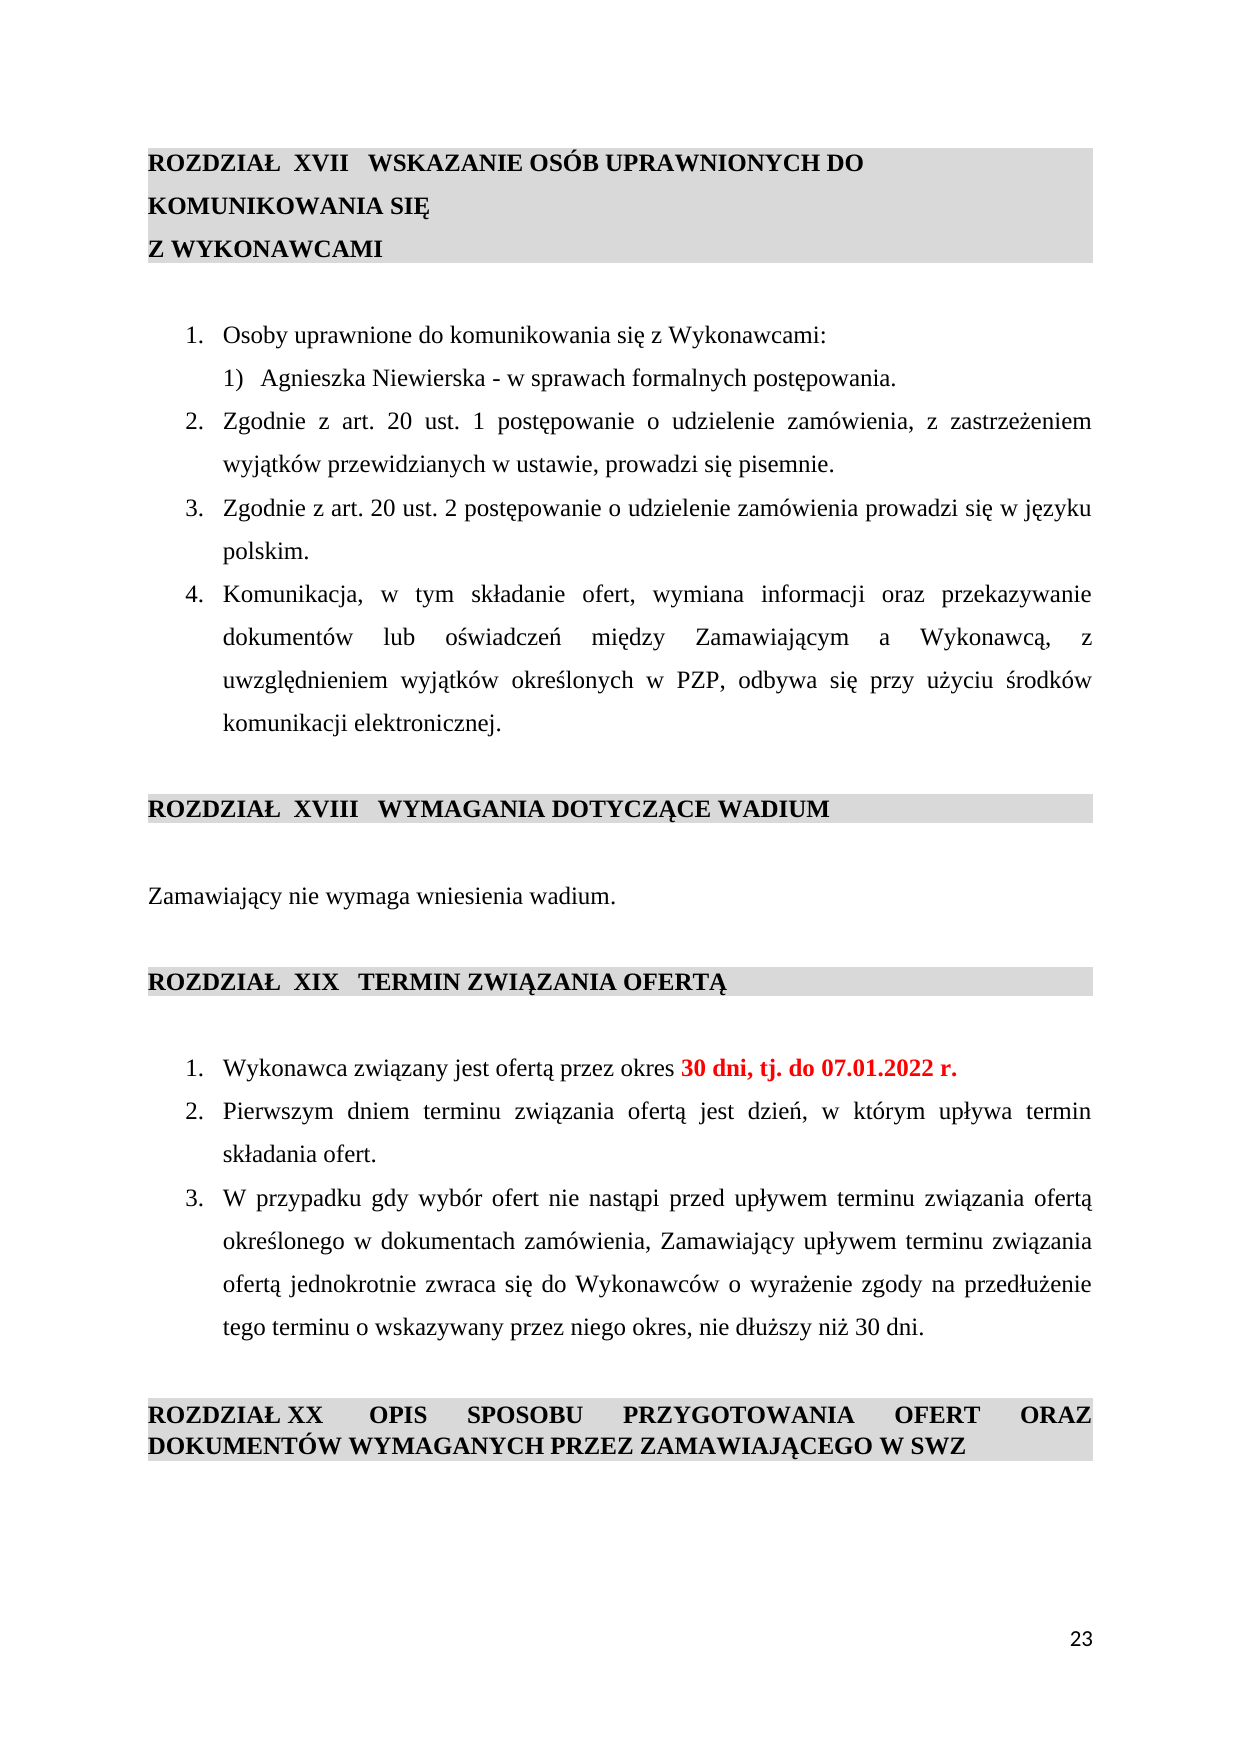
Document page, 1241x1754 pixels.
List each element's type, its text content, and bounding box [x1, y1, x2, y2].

list Zgodnie z art. 20 ust. 1 postępowanie o udzielenie zamówienia, z zastrzeżeniem wyjątków przewidzianych w ustawie, prowadzi się pisemnie. [185, 406, 1093, 478]
text ROZDZIAŁ XVII WSKAZANIE OSÓB UPRAWNIONYCH DO KOMUNIKOWANIA SIĘ Z WYKONAWCAMI [148, 148, 1093, 263]
list W przypadku gdy wybór ofert nie nastąpi przed upływem terminu związania ofertą określonego w dokumentach zamówienia, Zamawiający upływem terminu związania ofertą jednokrotnie zwraca się do Wykonawców o wyrażenie zgody na przedłużenie tego terminu o wskazywany przez niego okres, nie dłuższy niż 30 dni. [185, 1183, 1093, 1341]
list Wykonawca związany jest ofertą przez okres 30 dni, tj. do 07.01.2022 r. [185, 1053, 1093, 1082]
text ROZDZIAŁ XVIII WYMAGANIA DOTYCZĄCE WADIUM [148, 794, 1093, 823]
text Zamawiający nie wymaga wniesienia wadium. [148, 881, 1093, 909]
text ROZDZIAŁ XIX TERMIN ZWIĄZANIA OFERTĄ [148, 967, 1093, 996]
list Agnieszka Niewierska - w sprawach formalnych postępowania. [223, 363, 1093, 392]
list Zgodnie z art. 20 ust. 2 postępowanie o udzielenie zamówienia prowadzi się w języku polskim. [185, 493, 1093, 564]
list Pierwszym dniem terminu związania ofertą jest dzień, w którym upływa termin składania ofert. [185, 1096, 1093, 1168]
list Osoby uprawnione do komunikowania się z Wykonawcami: [185, 320, 1093, 349]
list Komunikacja, w tym składanie ofert, wymiana informacji oraz przekazywanie dokumentów lub oświadczeń między Zamawiającym a Wykonawcą, z uwzględnieniem wyjątków określonych w PZP, odbywa się przy użyciu środków komunikacji elektronicznej. [185, 579, 1093, 737]
text ROZDZIAŁ XX OPIS SPOSOBU PRZYGOTOWANIA OFERT ORAZ DOKUMENTÓW WYMAGANYCH PRZEZ ZAMAWIAJĄCEGO W SWZ [148, 1398, 1093, 1461]
